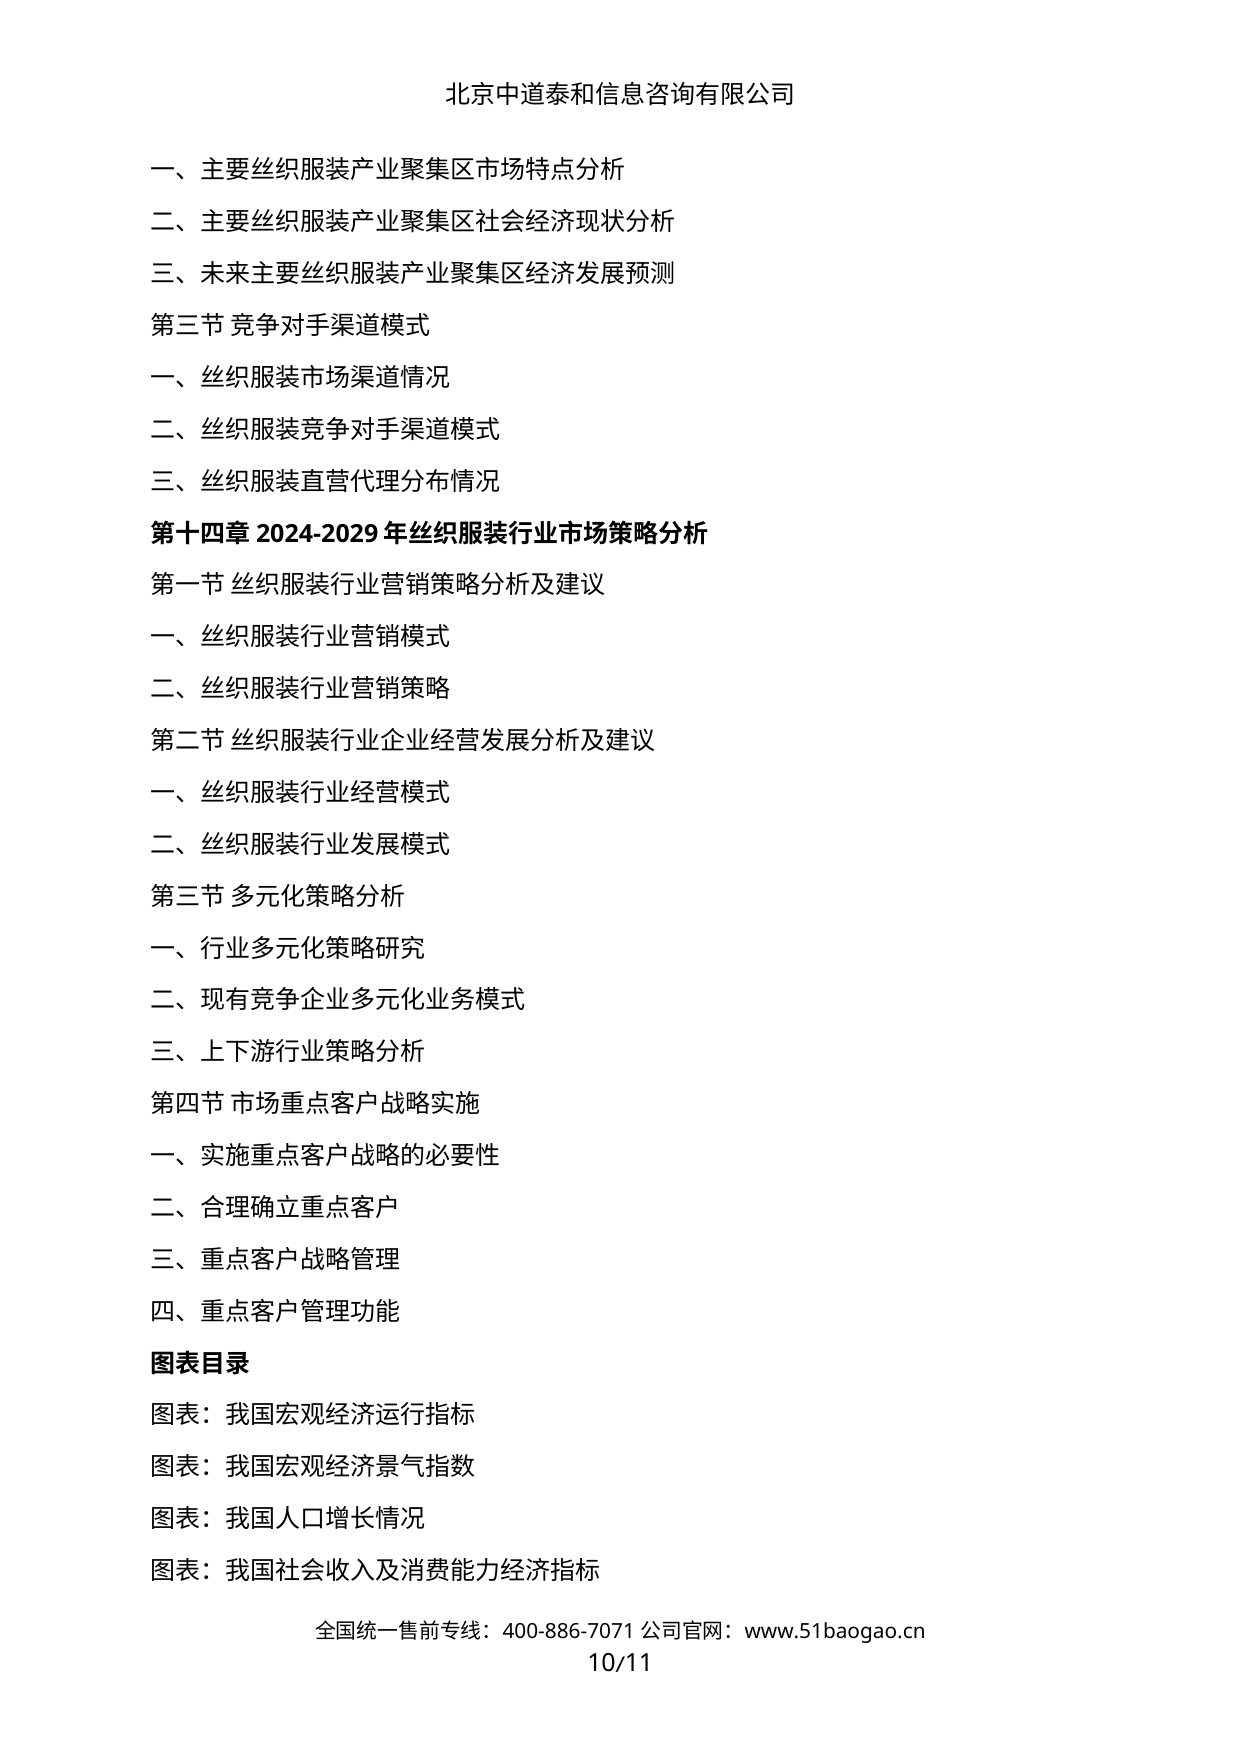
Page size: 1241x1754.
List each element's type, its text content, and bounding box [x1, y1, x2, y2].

text 一、主要丝织服装产业聚集区市场特点分析 [150, 150, 1090, 186]
text 二、丝织服装竞争对手渠道模式 [150, 409, 1090, 446]
text 一、丝织服装市场渠道情况 [150, 357, 1090, 394]
text 图表：我国社会收入及消费能力经济指标 [150, 1551, 1090, 1587]
text 图表：我国宏观经济运行指标 [150, 1395, 1090, 1431]
text 图表：我国人口增长情况 [150, 1499, 1090, 1535]
text 三、未来主要丝织服装产业聚集区经济发展预测 [150, 254, 1090, 290]
text 第二节 丝织服装行业企业经营发展分析及建议 [150, 721, 1090, 757]
text 一、实施重点客户战略的必要性 [150, 1136, 1090, 1172]
text 二、丝织服装行业营销策略 [150, 669, 1090, 705]
text 一、丝织服装行业营销模式 [150, 617, 1090, 653]
text 一、行业多元化策略研究 [150, 928, 1090, 964]
text 三、丝织服装直营代理分布情况 [150, 461, 1090, 497]
text 第三节 竞争对手渠道模式 [150, 306, 1090, 342]
text 二、现有竞争企业多元化业务模式 [150, 980, 1090, 1016]
text 图表：我国宏观经济景气指数 [150, 1447, 1090, 1483]
text 第十四章 2024-2029年丝织服装行业市场策略分析 [150, 513, 1090, 549]
text 四、重点客户管理功能 [150, 1291, 1090, 1327]
text 三、上下游行业策略分析 [150, 1032, 1090, 1068]
text 二、合理确立重点客户 [150, 1187, 1090, 1224]
text 二、主要丝织服装产业聚集区社会经济现状分析 [150, 202, 1090, 238]
text 三、重点客户战略管理 [150, 1239, 1090, 1276]
text 二、丝织服装行业发展模式 [150, 824, 1090, 861]
text 第一节 丝织服装行业营销策略分析及建议 [150, 565, 1090, 601]
text 第四节 市场重点客户战略实施 [150, 1084, 1090, 1120]
text 一、丝织服装行业经营模式 [150, 772, 1090, 809]
text 图表目录 [150, 1343, 1090, 1379]
text 第三节 多元化策略分析 [150, 876, 1090, 912]
